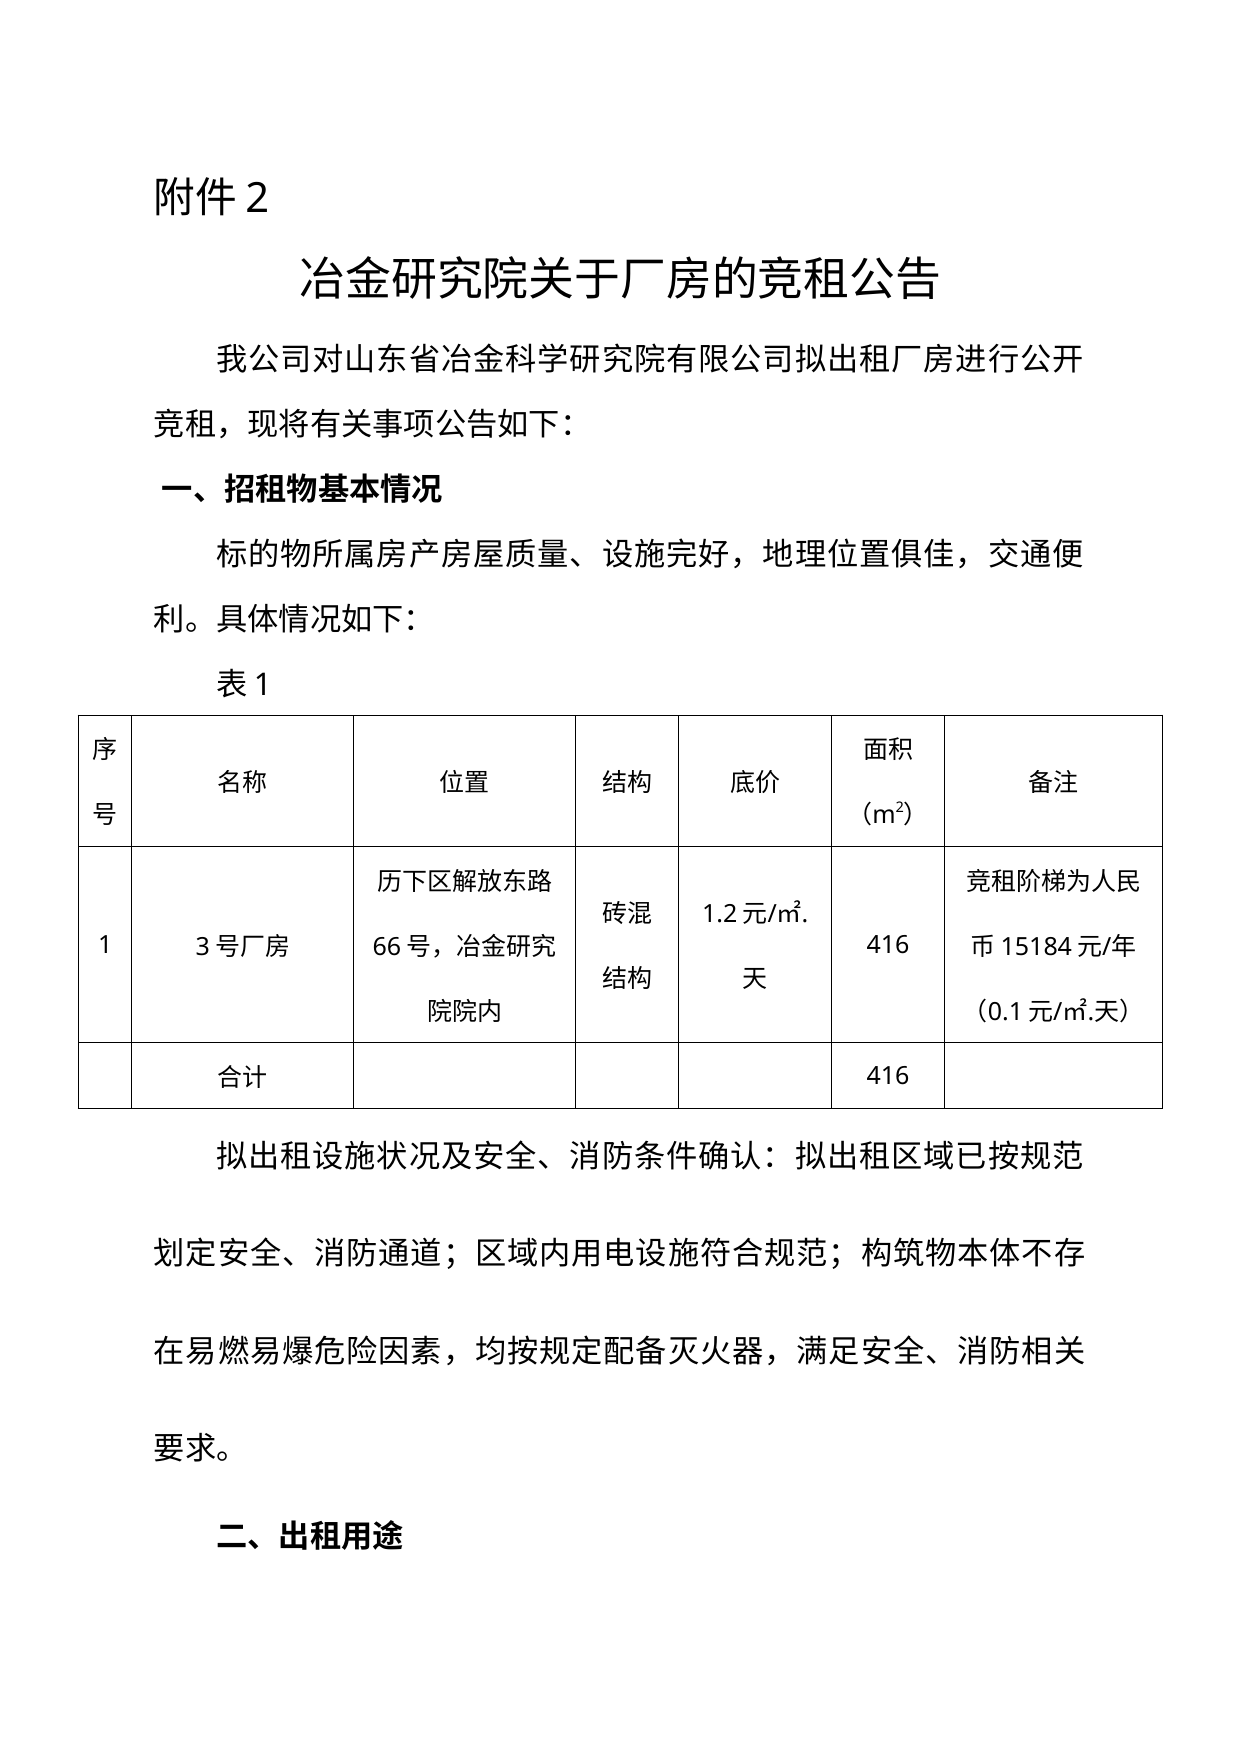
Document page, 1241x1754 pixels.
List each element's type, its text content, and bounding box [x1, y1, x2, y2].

table_header 底价 [679, 716, 831, 846]
text 标的物所属房产房屋质量、设施完好，地理位置俱佳，交通便利。具体情况如下： [153, 519, 1087, 649]
table_header 名称 [132, 716, 353, 846]
table_cell [679, 1043, 831, 1108]
table_cell 合计 [132, 1043, 353, 1108]
table_cell 砖混 结构 [576, 847, 678, 1042]
table_cell [576, 1043, 678, 1108]
table_cell [79, 1043, 131, 1108]
table_cell 历下区解放东路66号，冶金研究院院内 [354, 847, 575, 1042]
text 我公司对山东省冶金科学研究院有限公司拟出租厂房进行公开竞租，现将有关事项公告如下： 一、招租物基本情况 [153, 324, 1087, 519]
table_header 序号 [79, 716, 131, 846]
table_cell 1 [79, 847, 131, 1042]
table_cell [354, 1043, 575, 1108]
table_cell 竞租阶梯为人民币15184元/年（0.1元/㎡.天） [945, 847, 1162, 1042]
table_header 结构 [576, 716, 678, 846]
table_cell [945, 1043, 1162, 1108]
text 冶金研究院关于厂房的竞租公告 [153, 227, 1087, 324]
table_cell 1.2元/㎡.天 [679, 847, 831, 1042]
table_header 备注 [945, 716, 1162, 846]
text 表1 [153, 649, 1087, 714]
table_cell 3号厂房 [132, 847, 353, 1042]
table_cell 416 [832, 1043, 944, 1108]
text 附件2 [153, 162, 1087, 227]
table_header 面积 （m2） [832, 716, 944, 846]
text 拟出租设施状况及安全、消防条件确认：拟出租区域已按规范划定安全、消防通道；区域内用电设施符合规范；构筑物本体不存在易燃易爆危险因素，均按规定配备灭火器，满足安全、消防相关要求。 [153, 1121, 1087, 1479]
table_header 位置 [354, 716, 575, 846]
table_cell 416 [832, 847, 944, 1042]
text 二、出租用途 [153, 1501, 1087, 1566]
